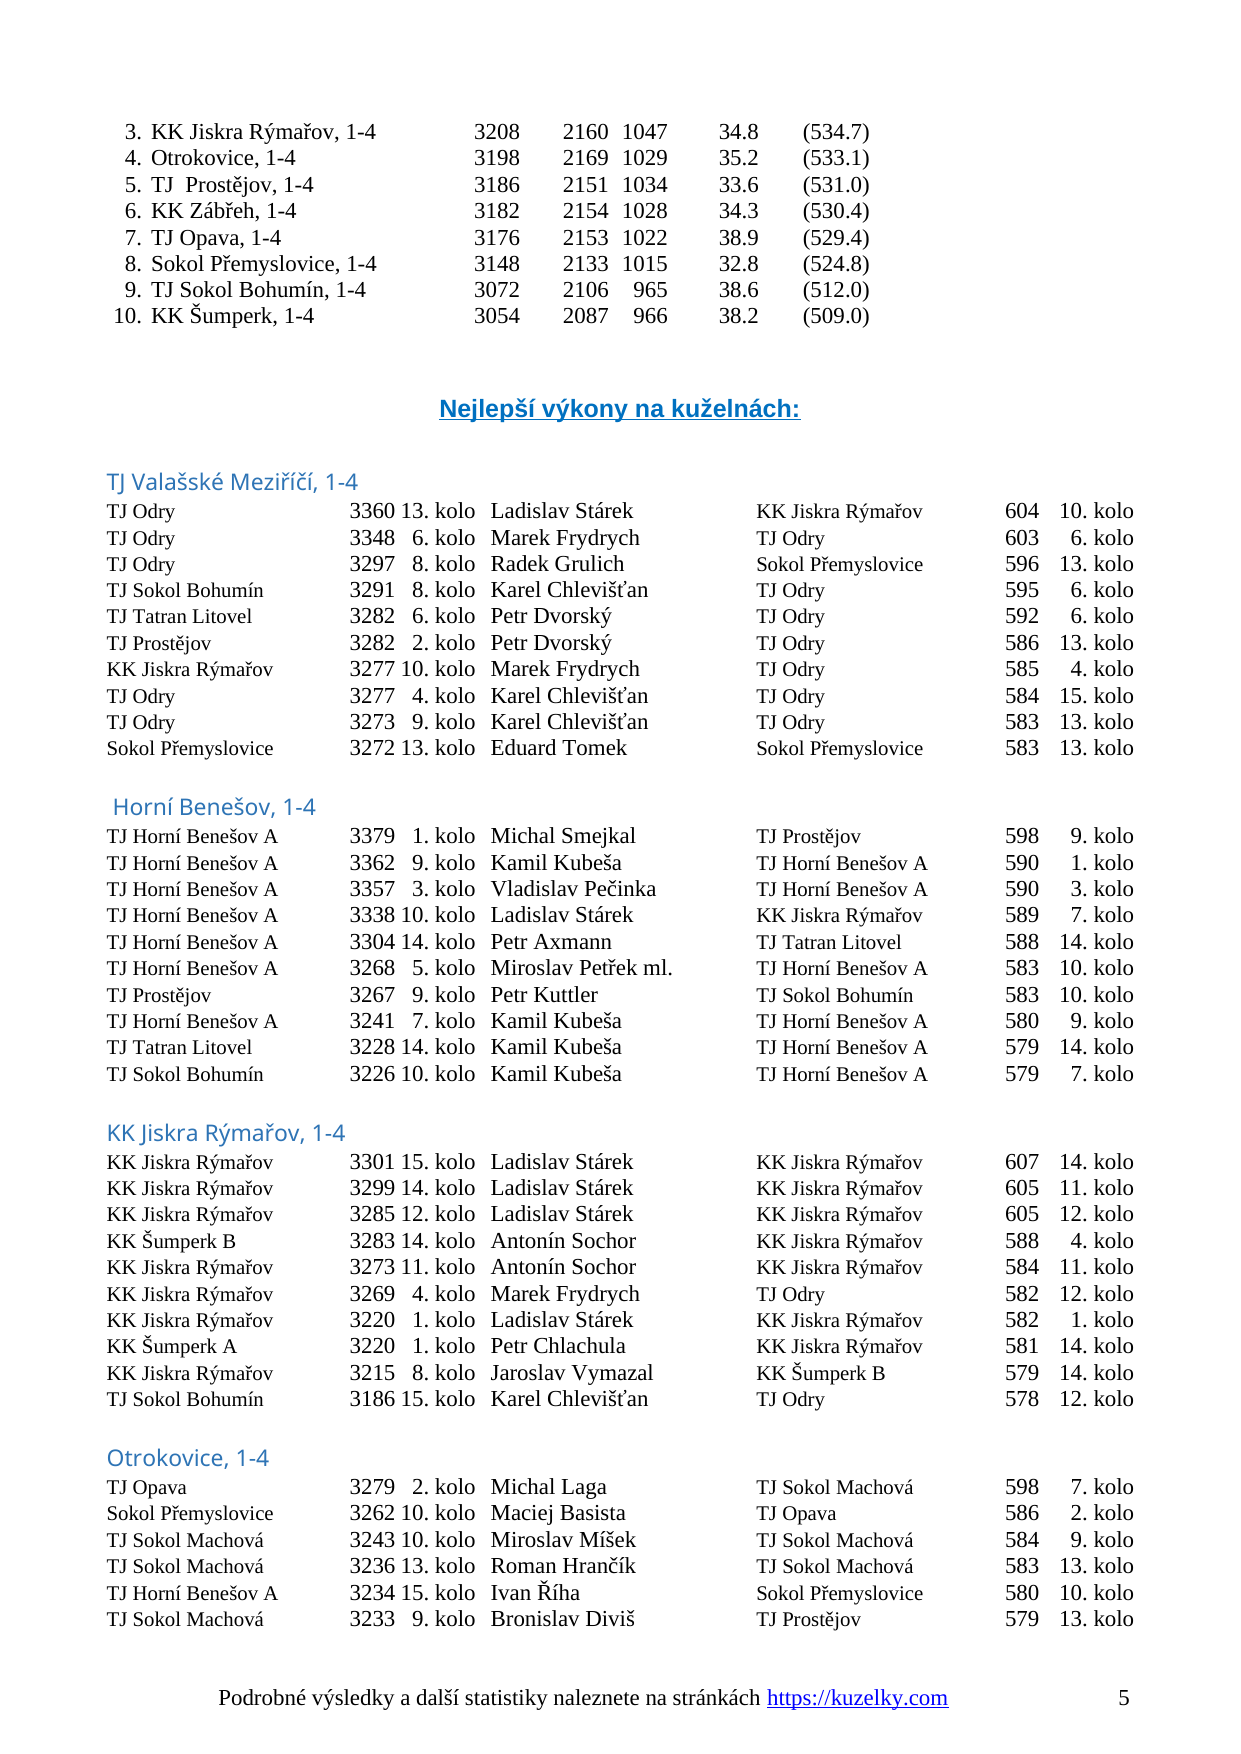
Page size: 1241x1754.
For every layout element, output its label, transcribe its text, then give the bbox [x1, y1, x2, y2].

text TJ Odry 3360 13. kolo Ladislav Stárek KK Jiskra Rýmařov 604 10. kolo [106, 497, 1134, 523]
text KK Jiskra Rýmařov 3285 12. kolo Ladislav Stárek KK Jiskra Rýmařov 605 12. kolo [106, 1201, 1134, 1227]
text TJ Horní Benešov A 3357 3. kolo Vladislav Pečinka TJ Horní Benešov A 590 3. kolo [106, 875, 1134, 902]
text TJ Horní Benešov A 3234 15. kolo Ivan Říha Sokol Přemyslovice 580 10. kolo [106, 1578, 1134, 1605]
text Sokol Přemyslovice 3262 10. kolo Maciej Basista TJ Opava 586 2. kolo [106, 1499, 1134, 1526]
text TJ Prostějov 3282 2. kolo Petr Dvorský TJ Odry 586 13. kolo [106, 629, 1134, 655]
text KK Jiskra Rýmařov 3277 10. kolo Marek Frydrych TJ Odry 585 4. kolo [106, 655, 1134, 682]
text TJ Horní Benešov A 3241 7. kolo Kamil Kubeša TJ Horní Benešov A 580 9. kolo [106, 1007, 1134, 1033]
text TJ Tatran Litovel 3228 14. kolo Kamil Kubeša TJ Horní Benešov A 579 14. kolo [106, 1033, 1134, 1060]
subtitle Horní Benešov, 1-4 [106, 791, 1134, 822]
text TJ Odry 3297 8. kolo Radek Grulich Sokol Přemyslovice 596 13. kolo [106, 550, 1134, 576]
text TJ Horní Benešov A 3362 9. kolo Kamil Kubeša TJ Horní Benešov A 590 1. kolo [106, 849, 1134, 875]
subtitle TJ Valašské Meziříčí, 1-4 [106, 466, 1134, 497]
text TJ Horní Benešov A 3338 10. kolo Ladislav Stárek KK Jiskra Rýmařov 589 7. kolo [106, 902, 1134, 928]
text 9. TJ Sokol Bohumín, 1-4 3072 2106 965 38.6 (512.0) [106, 276, 1134, 303]
subtitle Otrokovice, 1-4 [106, 1442, 1134, 1473]
text KK Jiskra Rýmařov 3299 14. kolo Ladislav Stárek KK Jiskra Rýmařov 605 11. kolo [106, 1174, 1134, 1201]
text Nejlepší výkony na kuželnách: [94, 394, 1145, 423]
text TJ Sokol Machová 3233 9. kolo Bronislav Diviš TJ Prostějov 579 13. kolo [106, 1605, 1134, 1631]
subtitle KK Jiskra Rýmařov, 1-4 [106, 1117, 1134, 1148]
text KK Jiskra Rýmařov 3215 8. kolo Jaroslav Vymazal KK Šumperk B 579 14. kolo [106, 1359, 1134, 1385]
text TJ Horní Benešov A 3304 14. kolo Petr Axmann TJ Tatran Litovel 588 14. kolo [106, 928, 1134, 954]
text KK Šumperk B 3283 14. kolo Antonín Sochor KK Jiskra Rýmařov 588 4. kolo [106, 1227, 1134, 1253]
text TJ Prostějov 3267 9. kolo Petr Kuttler TJ Sokol Bohumín 583 10. kolo [106, 981, 1134, 1007]
text 7. TJ Opava, 1-4 3176 2153 1022 38.9 (529.4) [106, 223, 1134, 250]
text TJ Odry 3277 4. kolo Karel Chlevišťan TJ Odry 584 15. kolo [106, 682, 1134, 708]
text TJ Sokol Machová 3243 10. kolo Miroslav Míšek TJ Sokol Machová 584 9. kolo [106, 1526, 1134, 1552]
text 8. Sokol Přemyslovice, 1-4 3148 2133 1015 32.8 (524.8) [106, 250, 1134, 276]
text 3. KK Jiskra Rýmařov, 1-4 3208 2160 1047 34.8 (534.7) [106, 118, 1134, 144]
text KK Jiskra Rýmařov 3269 4. kolo Marek Frydrych TJ Odry 582 12. kolo [106, 1279, 1134, 1306]
text Sokol Přemyslovice 3272 13. kolo Eduard Tomek Sokol Přemyslovice 583 13. kolo [106, 734, 1134, 761]
text TJ Tatran Litovel 3282 6. kolo Petr Dvorský TJ Odry 592 6. kolo [106, 603, 1134, 629]
text 5. TJ Prostějov, 1-4 3186 2151 1034 33.6 (531.0) [106, 171, 1134, 197]
text TJ Opava 3279 2. kolo Michal Laga TJ Sokol Machová 598 7. kolo [106, 1473, 1134, 1499]
text KK Jiskra Rýmařov 3273 11. kolo Antonín Sochor KK Jiskra Rýmařov 584 11. kolo [106, 1253, 1134, 1279]
text TJ Sokol Bohumín 3186 15. kolo Karel Chlevišťan TJ Odry 578 12. kolo [106, 1385, 1134, 1411]
text KK Jiskra Rýmařov 3220 1. kolo Ladislav Stárek KK Jiskra Rýmařov 582 1. kolo [106, 1306, 1134, 1332]
text TJ Horní Benešov A 3379 1. kolo Michal Smejkal TJ Prostějov 598 9. kolo [106, 822, 1134, 849]
text TJ Odry 3348 6. kolo Marek Frydrych TJ Odry 603 6. kolo [106, 523, 1134, 550]
text KK Šumperk A 3220 1. kolo Petr Chlachula KK Jiskra Rýmařov 581 14. kolo [106, 1332, 1134, 1359]
text TJ Sokol Bohumín 3226 10. kolo Kamil Kubeša TJ Horní Benešov A 579 7. kolo [106, 1060, 1134, 1086]
text 4. Otrokovice, 1-4 3198 2169 1029 35.2 (533.1) [106, 144, 1134, 171]
text TJ Horní Benešov A 3268 5. kolo Miroslav Petřek ml. TJ Horní Benešov A 583 10. kolo [106, 954, 1134, 981]
text TJ Sokol Bohumín 3291 8. kolo Karel Chlevišťan TJ Odry 595 6. kolo [106, 576, 1134, 603]
text KK Jiskra Rýmařov 3301 15. kolo Ladislav Stárek KK Jiskra Rýmařov 607 14. kolo [106, 1148, 1134, 1174]
text 6. KK Zábřeh, 1-4 3182 2154 1028 34.3 (530.4) [106, 197, 1134, 223]
text TJ Odry 3273 9. kolo Karel Chlevišťan TJ Odry 583 13. kolo [106, 708, 1134, 734]
text 10. KK Šumperk, 1-4 3054 2087 966 38.2 (509.0) [106, 303, 1134, 329]
text TJ Sokol Machová 3236 13. kolo Roman Hrančík TJ Sokol Machová 583 13. kolo [106, 1552, 1134, 1578]
